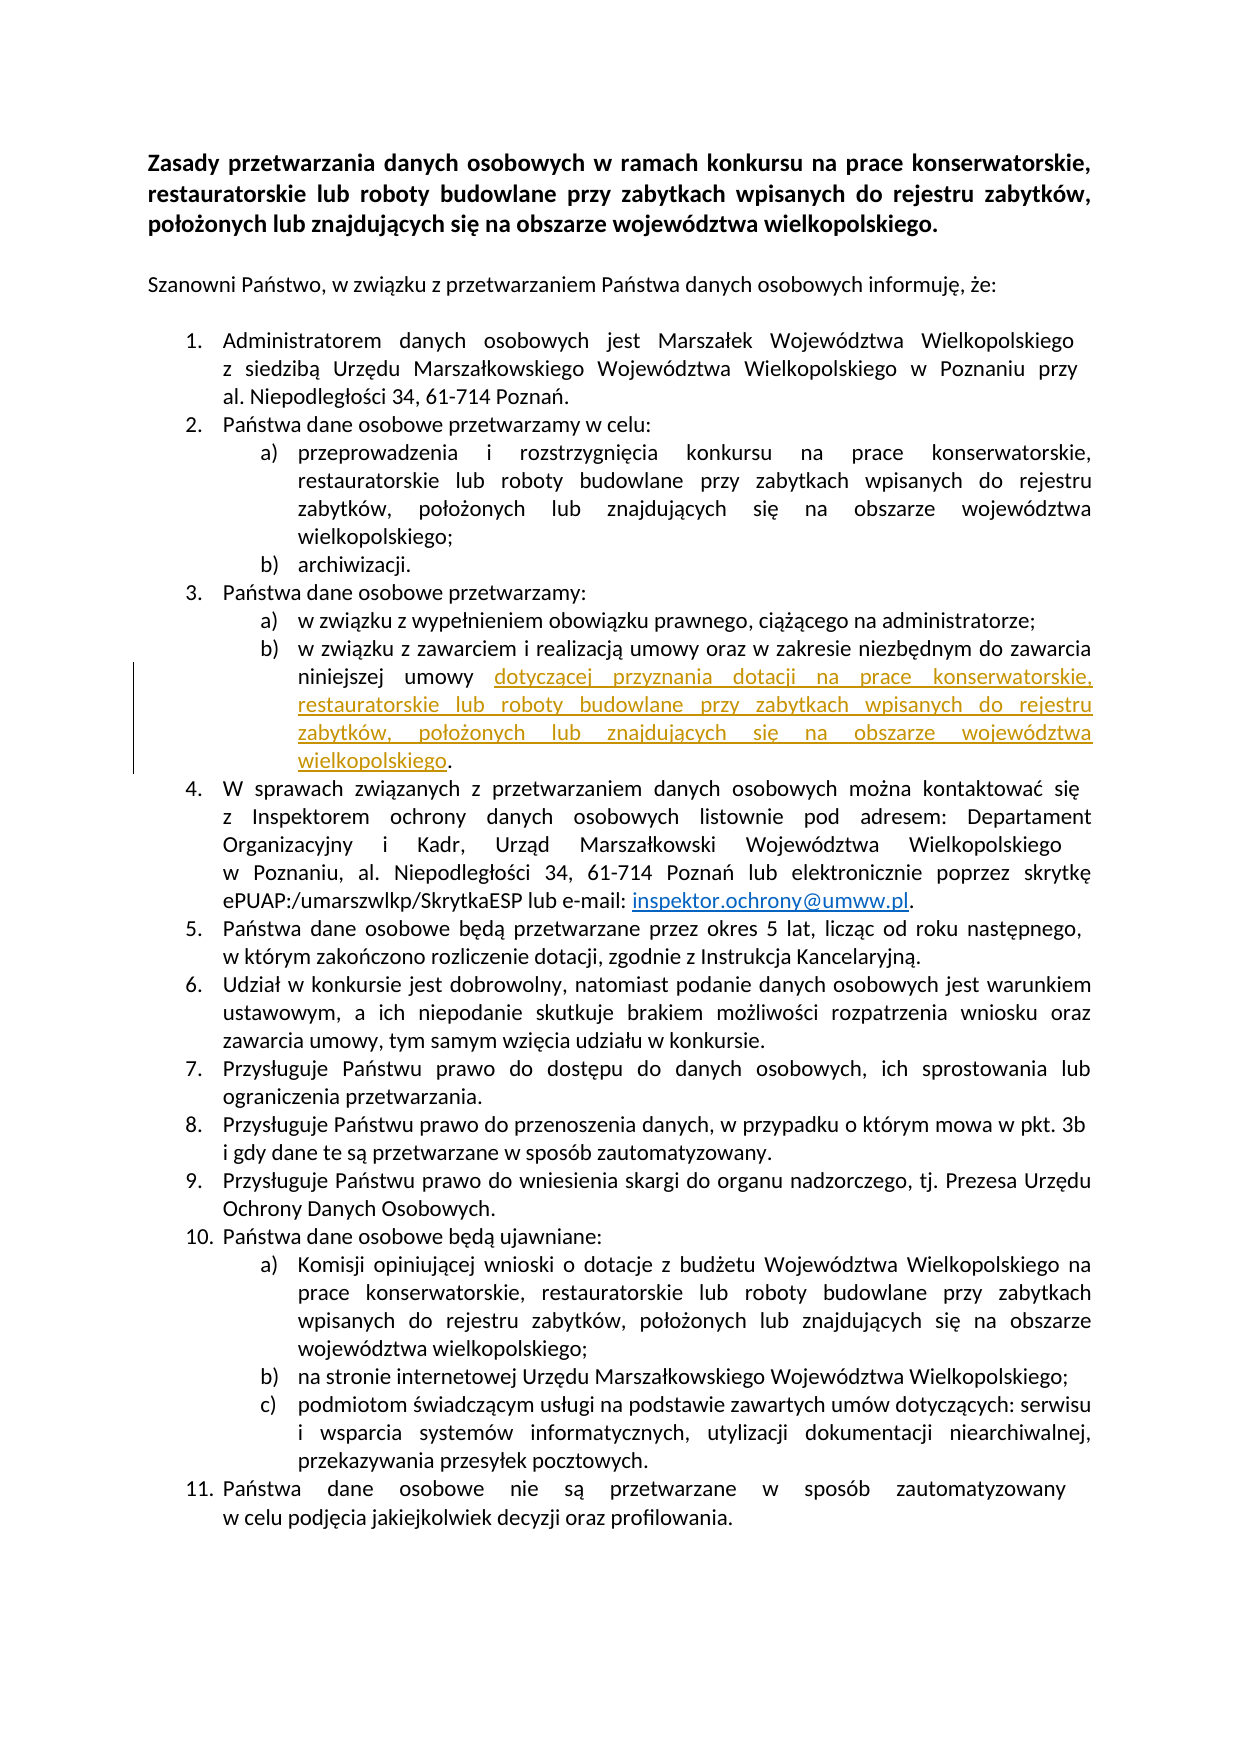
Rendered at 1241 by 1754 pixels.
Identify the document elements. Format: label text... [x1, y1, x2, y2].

list Państwa dane osobowe nie są przetwarzane w sposób zautomatyzowany w celu podjęcia jakiejkolwiek decyzji oraz profilowania. [185, 1474, 1093, 1531]
list Administratorem danych osobowych jest Marszałek Województwa Wielkopolskiego z siedzibą Urzędu Marszałkowskiego Województwa Wielkopolskiego w Poznaniu przy al. Niepodległości 34, 61-714 Poznań. [185, 326, 1093, 410]
list podmiotom świadczącym usługi na podstawie zawartych umów dotyczących: serwisu i wsparcia systemów informatycznych, utylizacji dokumentacji niearchiwalnej, przekazywania przesyłek pocztowych. [260, 1391, 1093, 1474]
list Przysługuje Państwu prawo do przenoszenia danych, w przypadku o którym mowa w pkt. 3b i gdy dane te są przetwarzane w sposób zautomatyzowany. [185, 1110, 1093, 1166]
list Przysługuje Państwu prawo do wniesienia skargi do organu nadzorczego, tj. Prezesa Urzędu Ochrony Danych Osobowych. [185, 1166, 1093, 1222]
list Państwa dane osobowe przetwarzamy w celu: [185, 410, 1093, 438]
list Przysługuje Państwu prawo do dostępu do danych osobowych, ich sprostowania lub ograniczenia przetwarzania. [185, 1054, 1093, 1110]
list Komisji opiniującej wnioski o dotacje z budżetu Województwa Wielkopolskiego na prace konserwatorskie, restauratorskie lub roboty budowlane przy zabytkach wpisanych do rejestru zabytków, położonych lub znajdujących się na obszarze województwa wielkopolskiego; [260, 1250, 1093, 1362]
list przeprowadzenia i rozstrzygnięcia konkursu na prace konserwatorskie, restauratorskie lub roboty budowlane przy zabytkach wpisanych do rejestru zabytków, położonych lub znajdujących się na obszarze województwa wielkopolskiego; [260, 438, 1093, 550]
text Zasady przetwarzania danych osobowych w ramach konkursu na prace konserwatorskie, restauratorskie lub roboty budowlane przy zabytkach wpisanych do rejestru zabytków, położonych lub znajdujących się na obszarze województwa wielkopolskiego. [148, 148, 1093, 239]
list na stronie internetowej Urzędu Marszałkowskiego Województwa Wielkopolskiego; [260, 1362, 1093, 1391]
list w związku z zawarciem i realizacją umowy oraz w zakresie niezbędnym do zawarcia niniejszej umowy . [260, 634, 1093, 774]
list Państwa dane osobowe będą ujawniane: [185, 1222, 1093, 1250]
list Państwa dane osobowe będą przetwarzane przez okres 5 lat, licząc od roku następnego, w którym zakończono rozliczenie dotacji, zgodnie z Instrukcja Kancelaryjną. [185, 914, 1093, 970]
list archiwizacji. [260, 550, 1093, 578]
list Udział w konkursie jest dobrowolny, natomiast podanie danych osobowych jest warunkiem ustawowym, a ich niepodanie skutkuje brakiem możliwości rozpatrzenia wniosku oraz zawarcia umowy, tym samym wzięcia udziału w konkursie. [185, 970, 1093, 1054]
list W sprawach związanych z przetwarzaniem danych osobowych można kontaktować się z Inspektorem ochrony danych osobowych listownie pod adresem: Departament Organizacyjny i Kadr, Urząd Marszałkowski Województwa Wielkopolskiego w Poznaniu, al. Niepodległości 34, 61-714 Poznań lub elektronicznie poprzez skrytkę ePUAP:/umarszwlkp/SkrytkaESP lub e-mail: inspektor.ochrony@umww.pl. [185, 774, 1093, 914]
list Państwa dane osobowe przetwarzamy: [185, 578, 1093, 606]
text Szanowni Państwo, w związku z przetwarzaniem Państwa danych osobowych informuję, że: [148, 270, 1093, 298]
list w związku z wypełnieniem obowiązku prawnego, ciążącego na administratorze; [260, 606, 1093, 634]
